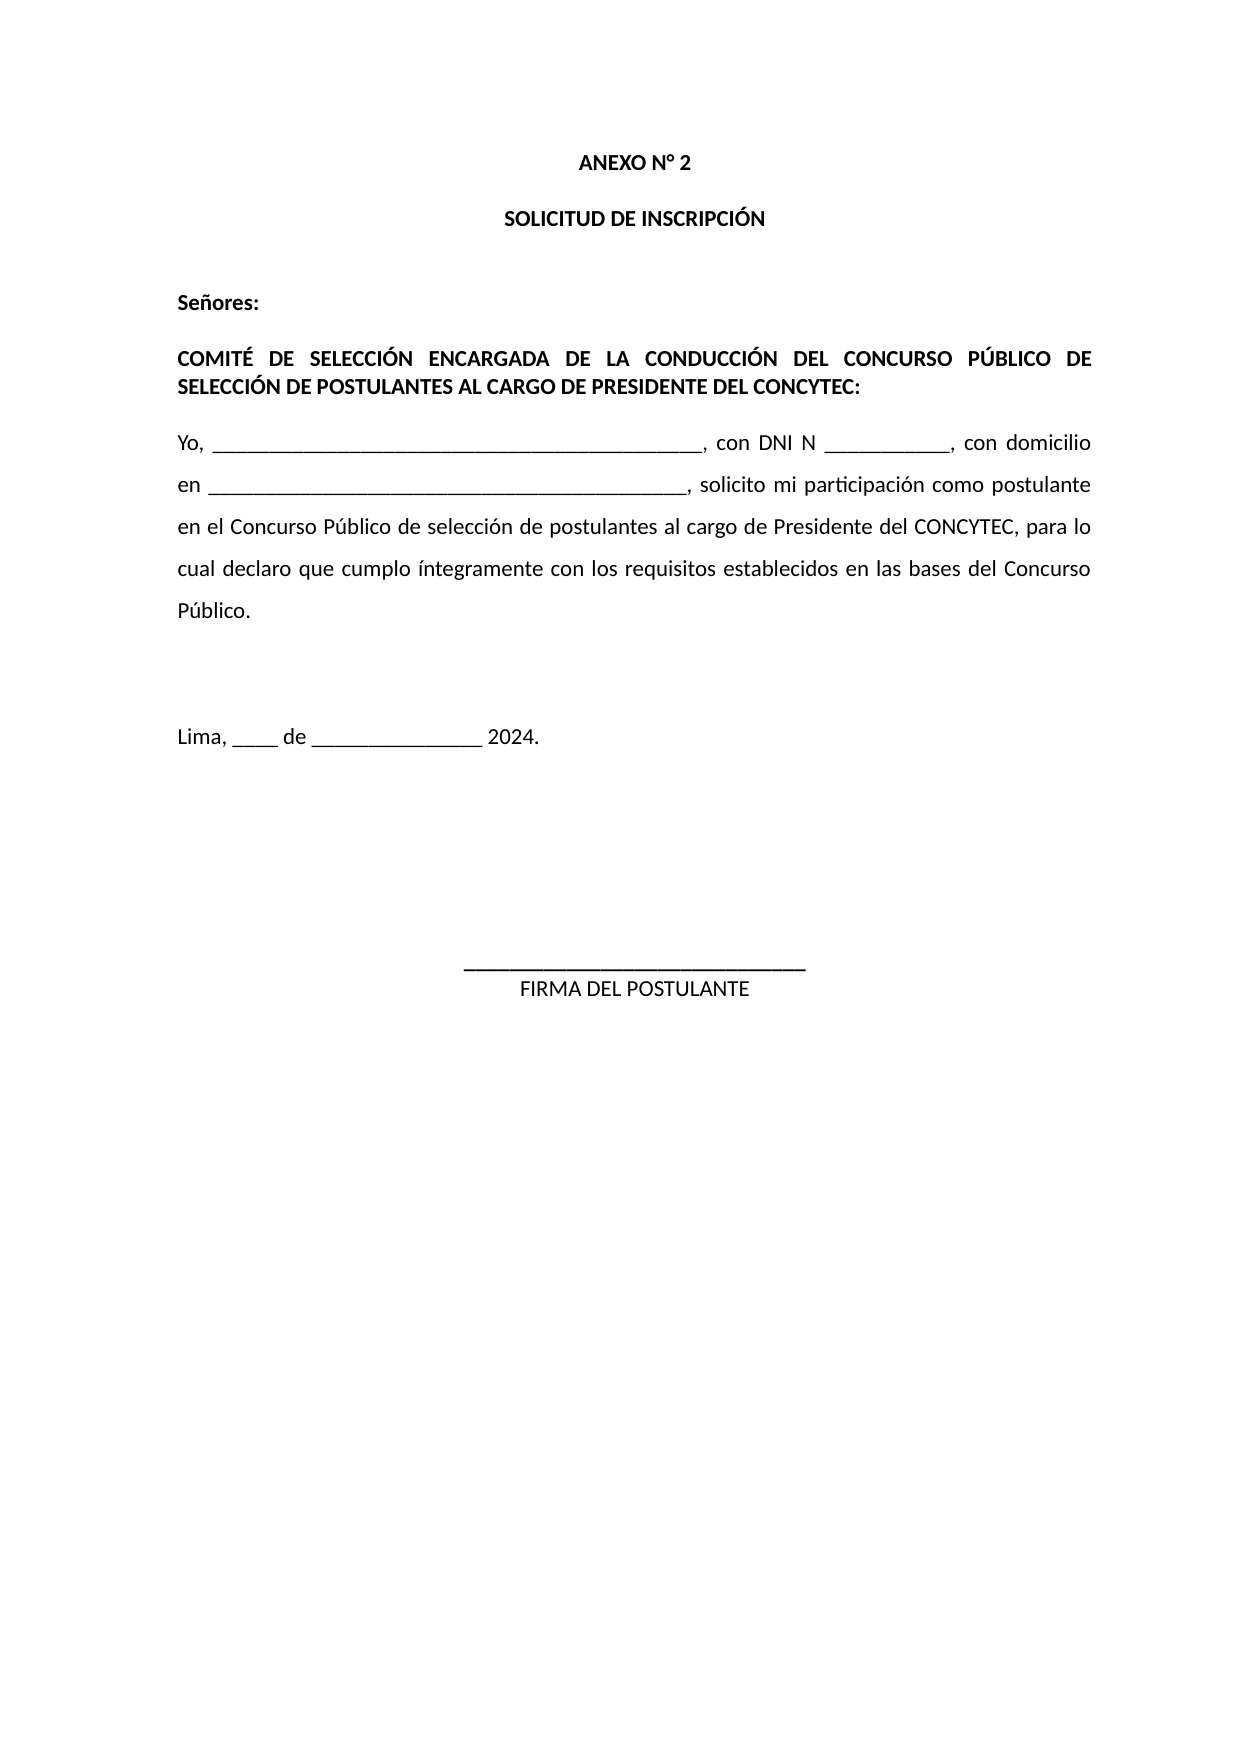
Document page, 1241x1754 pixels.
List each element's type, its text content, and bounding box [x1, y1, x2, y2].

text COMITÉ DE SELECCIÓN ENCARGADA DE LA CONDUCCIÓN DEL CONCURSO PÚBLICO DE SELECCIÓN DE POSTULANTES AL CARGO DE PRESIDENTE DEL CONCYTEC: [177, 344, 1092, 400]
text Señores: [177, 288, 1092, 316]
text Lima, ____ de _______________ 2024. [177, 722, 1092, 750]
text ANEXO N° 2 [177, 148, 1092, 176]
text ______________________________ [177, 946, 1092, 974]
text Yo, ___________________________________________, con DNI N ___________, con domicilio en __________________________________________, solicito mi participación como postulante en el Concurso Público de selección de postulantes al cargo de Presidente del CONCYTEC, para lo cual declaro que cumplo íntegramente con los requisitos establecidos en las bases del Concurso Público. [177, 428, 1092, 624]
text FIRMA DEL POSTULANTE [177, 974, 1092, 1002]
text SOLICITUD DE INSCRIPCIÓN [177, 204, 1092, 232]
